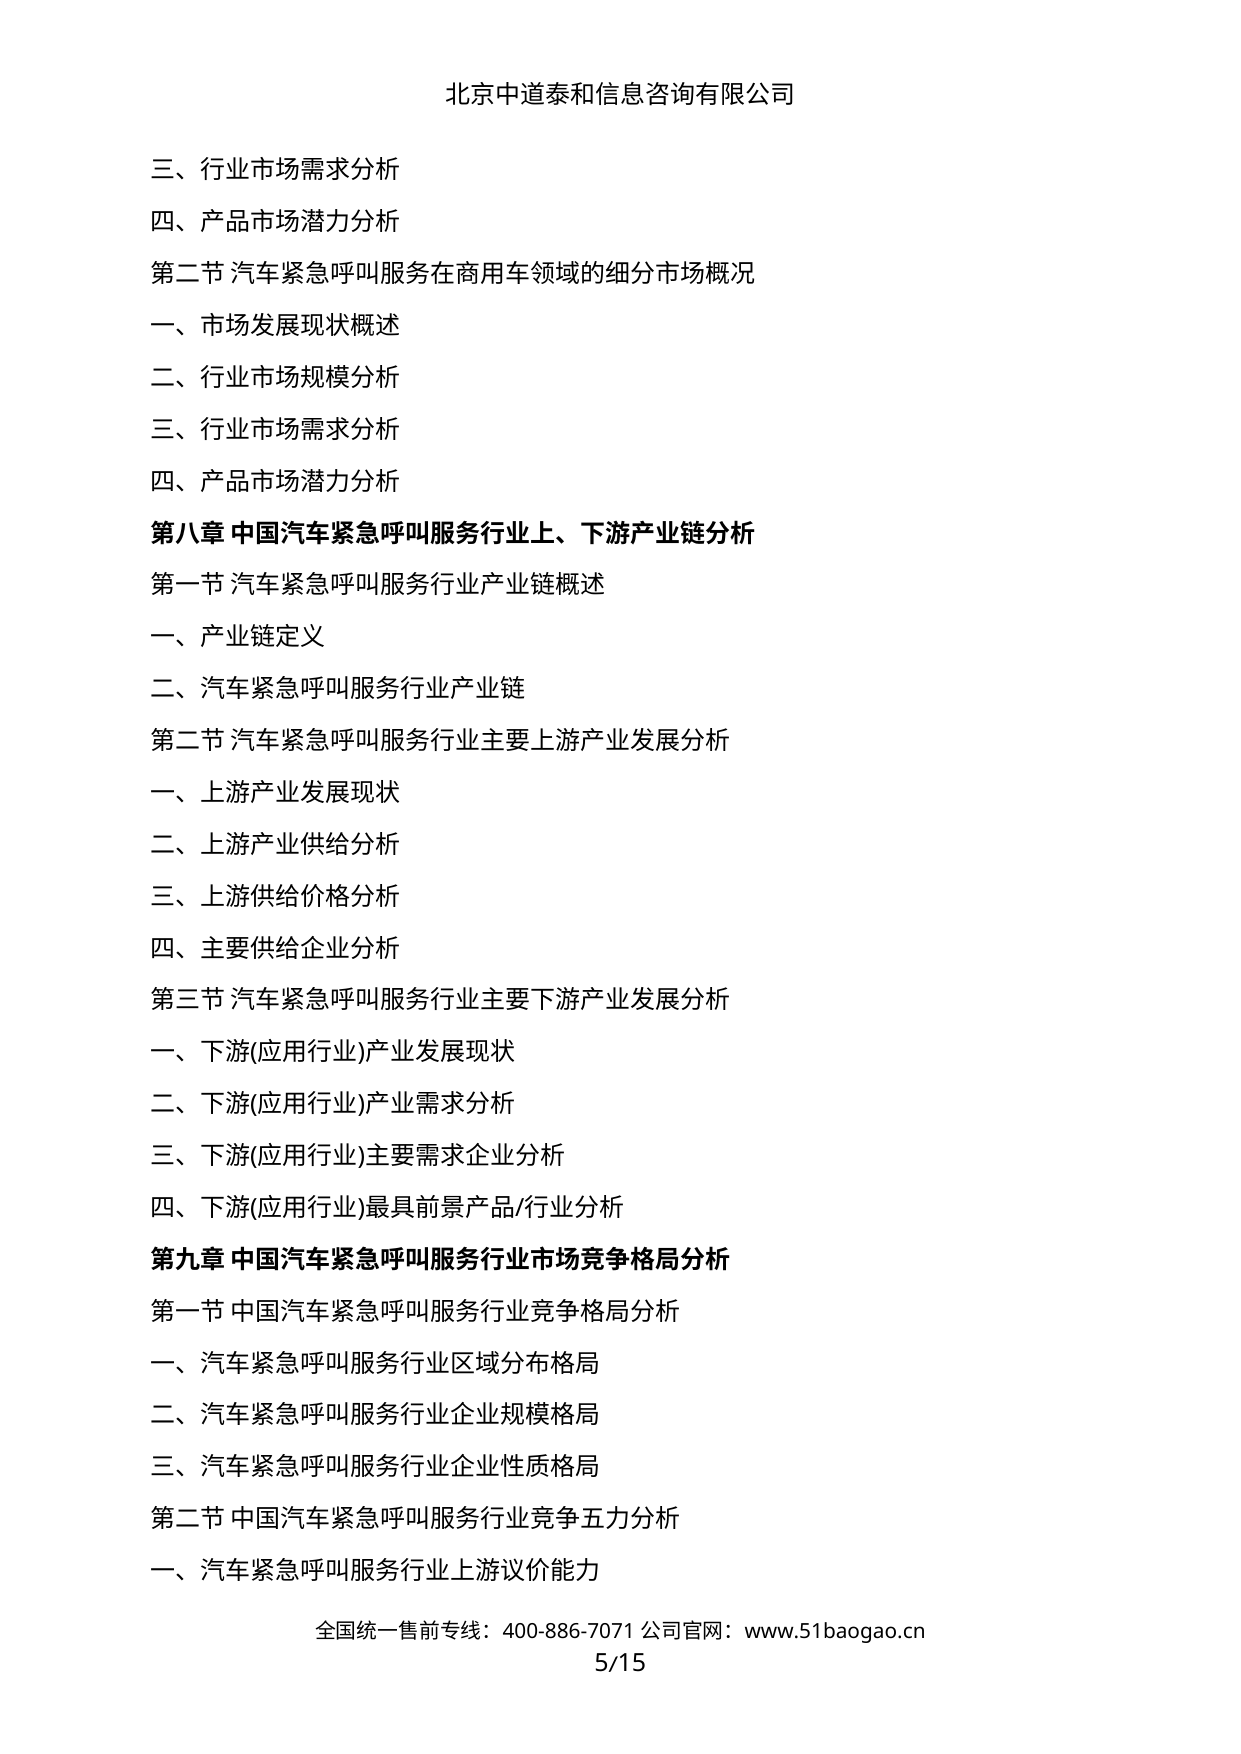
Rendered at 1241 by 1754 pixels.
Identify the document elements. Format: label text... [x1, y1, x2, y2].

text 一、市场发展现状概述 [150, 306, 1090, 342]
text 三、行业市场需求分析 [150, 409, 1090, 446]
text 三、汽车紧急呼叫服务行业企业性质格局 [150, 1447, 1090, 1483]
text 第九章 中国汽车紧急呼叫服务行业市场竞争格局分析 [150, 1239, 1090, 1276]
text 四、主要供给企业分析 [150, 928, 1090, 964]
text 第一节 中国汽车紧急呼叫服务行业竞争格局分析 [150, 1291, 1090, 1327]
text 第二节 汽车紧急呼叫服务在商用车领域的细分市场概况 [150, 254, 1090, 290]
text 二、汽车紧急呼叫服务行业企业规模格局 [150, 1395, 1090, 1431]
text 一、汽车紧急呼叫服务行业上游议价能力 [150, 1551, 1090, 1587]
text 二、行业市场规模分析 [150, 357, 1090, 394]
text 第八章 中国汽车紧急呼叫服务行业上、下游产业链分析 [150, 513, 1090, 549]
text 二、汽车紧急呼叫服务行业产业链 [150, 669, 1090, 705]
text 第三节 汽车紧急呼叫服务行业主要下游产业发展分析 [150, 980, 1090, 1016]
text 第二节 汽车紧急呼叫服务行业主要上游产业发展分析 [150, 721, 1090, 757]
text 一、上游产业发展现状 [150, 772, 1090, 809]
text 二、上游产业供给分析 [150, 824, 1090, 861]
text 一、下游(应用行业)产业发展现状 [150, 1032, 1090, 1068]
text 四、下游(应用行业)最具前景产品/行业分析 [150, 1187, 1090, 1224]
text 第二节 中国汽车紧急呼叫服务行业竞争五力分析 [150, 1499, 1090, 1535]
text 第一节 汽车紧急呼叫服务行业产业链概述 [150, 565, 1090, 601]
text 三、下游(应用行业)主要需求企业分析 [150, 1136, 1090, 1172]
text 四、产品市场潜力分析 [150, 461, 1090, 497]
text 三、上游供给价格分析 [150, 876, 1090, 912]
text 四、产品市场潜力分析 [150, 202, 1090, 238]
text 二、下游(应用行业)产业需求分析 [150, 1084, 1090, 1120]
text 三、行业市场需求分析 [150, 150, 1090, 186]
text 一、产业链定义 [150, 617, 1090, 653]
text 一、汽车紧急呼叫服务行业区域分布格局 [150, 1343, 1090, 1379]
